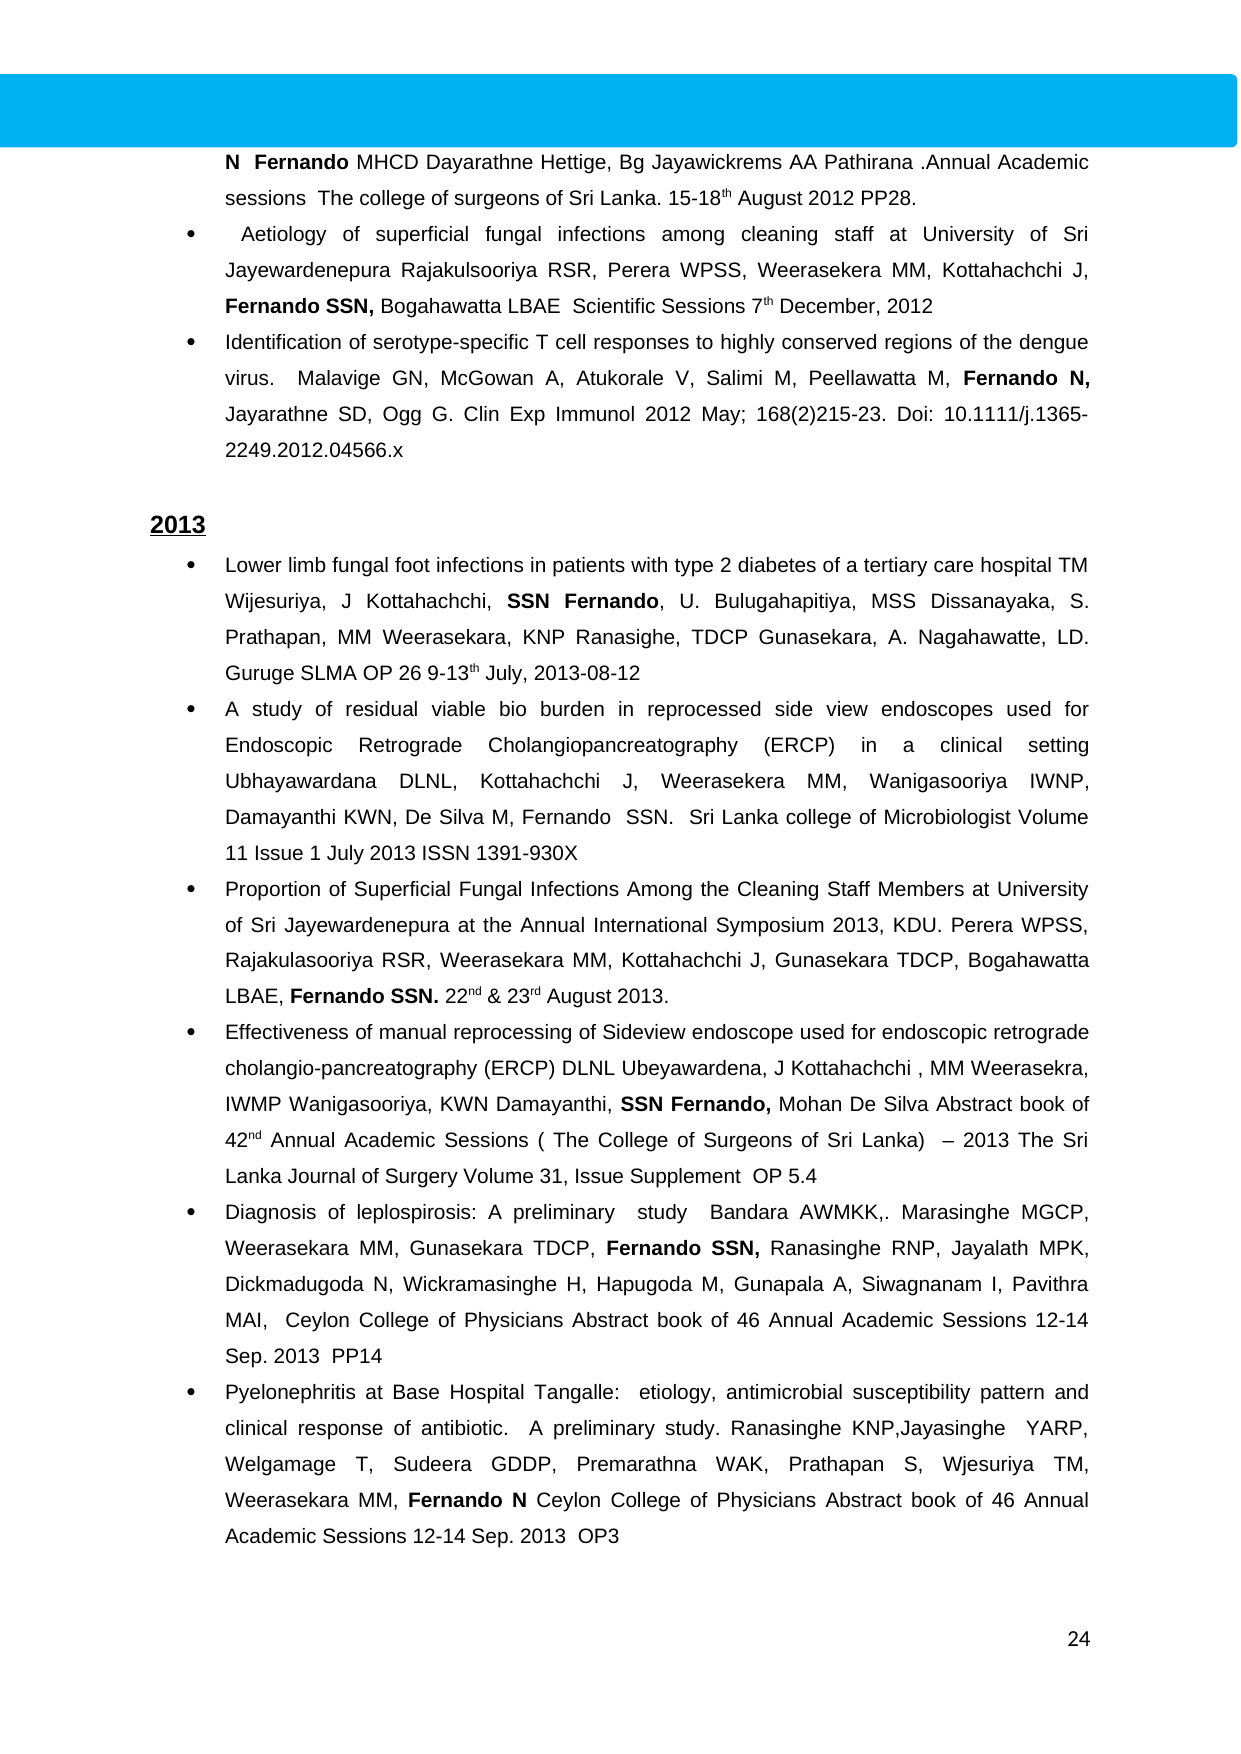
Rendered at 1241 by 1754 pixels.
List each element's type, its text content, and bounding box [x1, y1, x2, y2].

list Aetiology of superficial fungal infections among cleaning staff at University of Sri Jayewardenepura Rajakulsooriya RSR, Perera WPSS, Weerasekera MM, Kottahachchi J, Fernando SSN, Bogahawatta LBAE Scientific Sessions 7th December, 2012 [187, 222, 1090, 318]
text 2013 [150, 509, 1090, 538]
list Identification of serotype-specific T cell responses to highly conserved regions of the dengue virus. Malavige GN, McGowan A, Atukorale V, Salimi M, Peellawatta M, Fernando N, Jayarathne SD, Ogg G. Clin Exp Immunol 2012 May; 168(2)215-23. Doi: 10.1111/j.1365-2249.2012.04566.x [187, 330, 1090, 462]
list Effectiveness of manual reprocessing of Sideview endoscope used for endoscopic retrograde cholangio-pancreatography (ERCP) DLNL Ubeyawardena, J Kottahachchi , MM Weerasekra, IWMP Wanigasooriya, KWN Damayanthi, SSN Fernando, Mohan De Silva Abstract book of 42nd Annual Academic Sessions ( The College of Surgeons of Sri Lanka) – 2013 The Sri Lanka Journal of Surgery Volume 31, Issue Supplement OP 5.4 [187, 1020, 1090, 1188]
list Pyelonephritis at Base Hospital Tangalle: etiology, antimicrobial susceptibility pattern and clinical response of antibiotic. A preliminary study. Ranasinghe KNP,Jayasinghe YARP, Welgamage T, Sudeera GDDP, Premarathna WAK, Prathapan S, Wjesuriya TM, Weerasekara MM, Fernando N Ceylon College of Physicians Abstract book of 46 Annual Academic Sessions 12-14 Sep. 2013 OP3 [187, 1380, 1090, 1548]
list Proportion of Superficial Fungal Infections Among the Cleaning Staff Members at University of Sri Jayewardenepura at the Annual International Symposium 2013, KDU. Perera WPSS, Rajakulasooriya RSR, Weerasekara MM, Kottahachchi J, Gunasekara TDCP, Bogahawatta LBAE, Fernando SSN. 22nd & 23rd August 2013. [187, 876, 1090, 1008]
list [187, 150, 1090, 210]
list A study of residual viable bio burden in reprocessed side view endoscopes used for Endoscopic Retrograde Cholangiopancreatography (ERCP) in a clinical setting Ubhayawardana DLNL, Kottahachchi J, Weerasekera MM, Wanigasooriya IWNP, Damayanthi KWN, De Silva M, Fernando SSN. Sri Lanka college of Microbiologist Volume 11 Issue 1 July 2013 ISSN 1391-930X [187, 697, 1090, 864]
list Diagnosis of leplospirosis: A preliminary study Bandara AWMKK,. Marasinghe MGCP, Weerasekara MM, Gunasekara TDCP, Fernando SSN, Ranasinghe RNP, Jayalath MPK, Dickmadugoda N, Wickramasinghe H, Hapugoda M, Gunapala A, Siwagnanam I, Pavithra MAI, Ceylon College of Physicians Abstract book of 46 Annual Academic Sessions 12-14 Sep. 2013 PP14 [187, 1200, 1090, 1368]
list Lower limb fungal foot infections in patients with type 2 diabetes of a tertiary care hospital TM Wijesuriya, J Kottahachchi, SSN Fernando, U. Bulugahapitiya, MSS Dissanayaka, S. Prathapan, MM Weerasekara, KNP Ranasighe, TDCP Gunasekara, A. Nagahawatte, LD. Guruge SLMA OP 26 9-13th July, 2013-08-12 [187, 553, 1090, 684]
